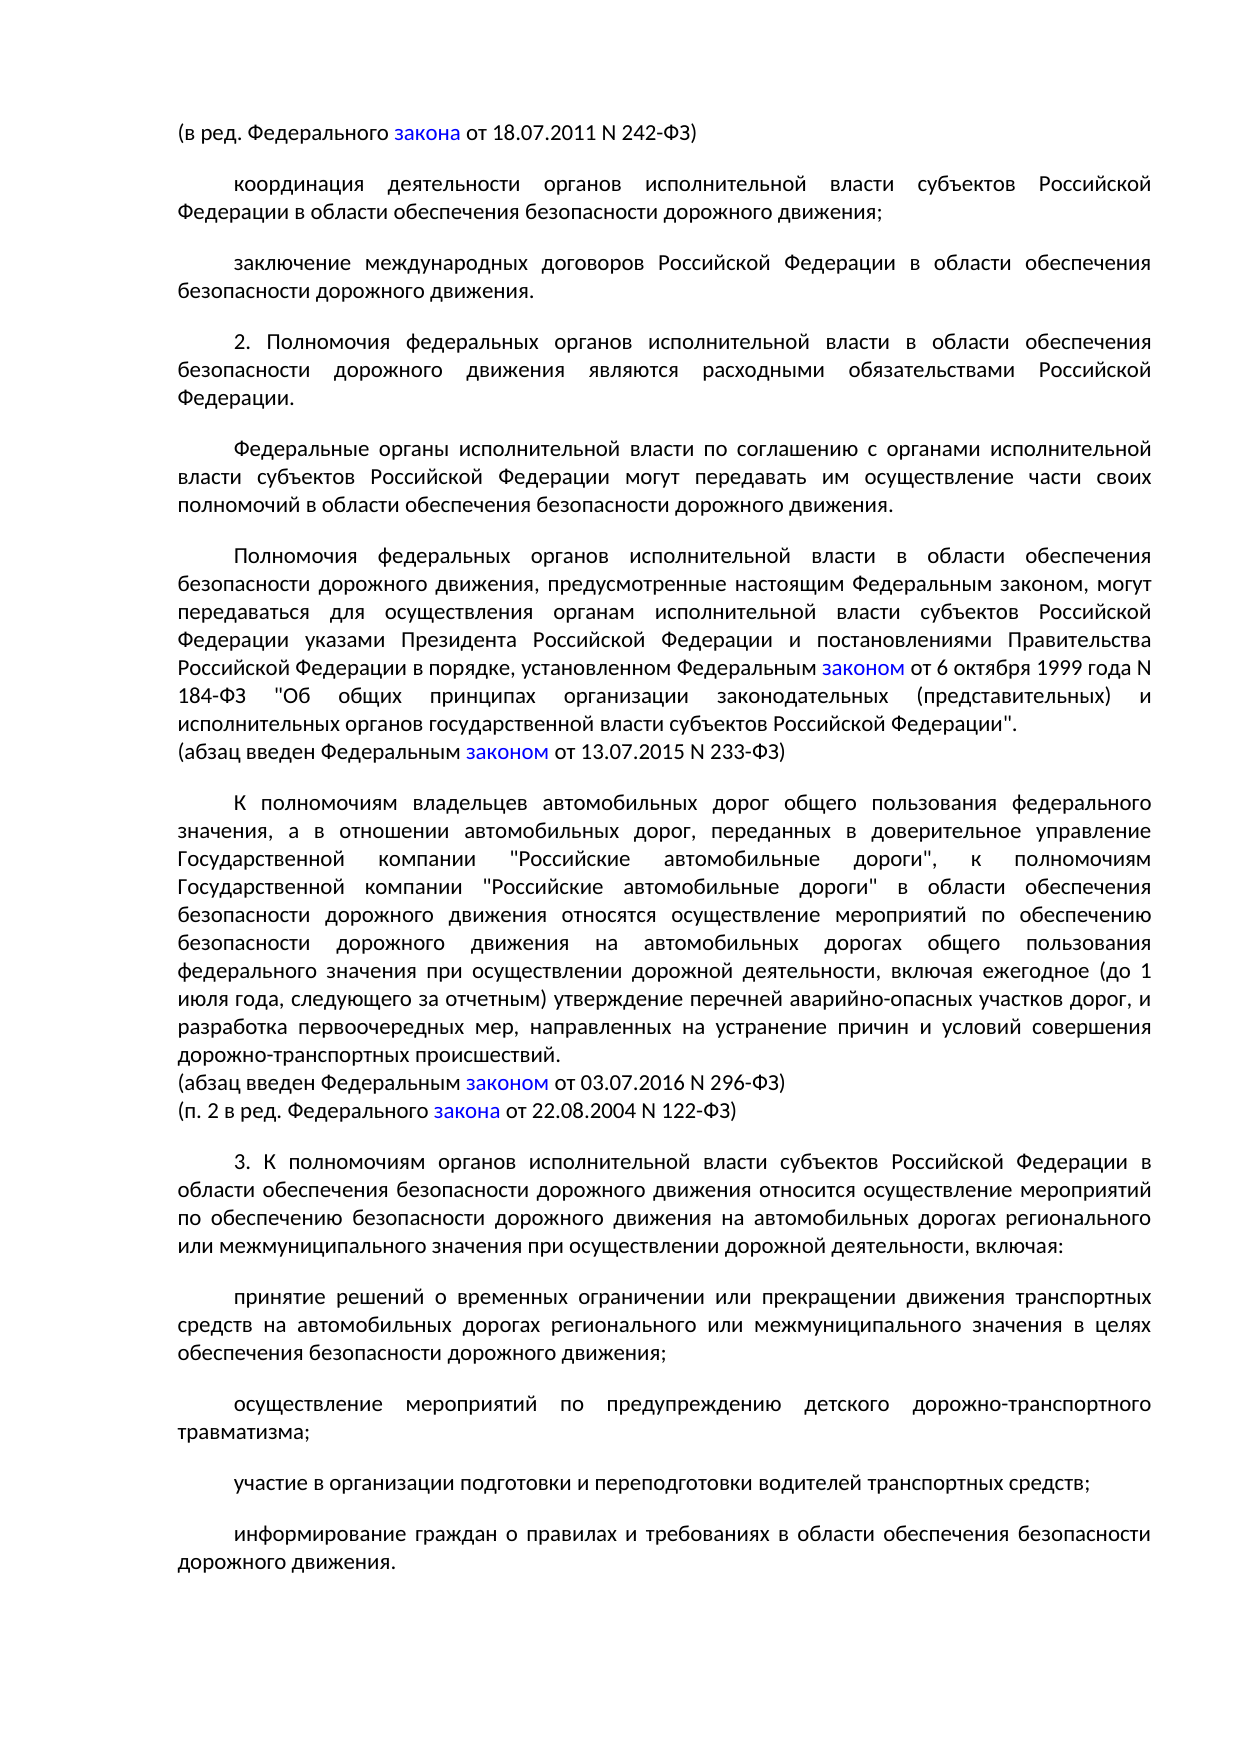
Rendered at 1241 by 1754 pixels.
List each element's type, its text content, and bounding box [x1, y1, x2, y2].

text (п. 2 в ред. Федерального закона от 22.08.2004 N 122-ФЗ) [177, 1096, 1152, 1124]
text (абзац введен Федеральным законом от 03.07.2016 N 296-ФЗ) [177, 1068, 1152, 1096]
text Федеральные органы исполнительной власти по соглашению с органами исполнительной власти субъектов Российской Федерации могут передавать им осуществление части своих полномочий в области обеспечения безопасности дорожного движения. [177, 434, 1152, 518]
text 2. Полномочия федеральных органов исполнительной власти в области обеспечения безопасности дорожного движения являются расходными обязательствами Российской Федерации. [177, 327, 1152, 411]
text координация деятельности органов исполнительной власти субъектов Российской Федерации в области обеспечения безопасности дорожного движения; [177, 169, 1152, 225]
text Полномочия федеральных органов исполнительной власти в области обеспечения безопасности дорожного движения, предусмотренные настоящим Федеральным законом, могут передаваться для осуществления органам исполнительной власти субъектов Российской Федерации указами Президента Российской Федерации и постановлениями Правительства Российской Федерации в порядке, установленном Федеральным законом от 6 октября 1999 года N 184-ФЗ "Об общих принципах организации законодательных (представительных) и исполнительных органов государственной власти субъектов Российской Федерации". [177, 541, 1152, 737]
text 3. К полномочиям органов исполнительной власти субъектов Российской Федерации в области обеспечения безопасности дорожного движения относится осуществление мероприятий по обеспечению безопасности дорожного движения на автомобильных дорогах регионального или межмуниципального значения при осуществлении дорожной деятельности, включая: [177, 1147, 1152, 1259]
text заключение международных договоров Российской Федерации в области обеспечения безопасности дорожного движения. [177, 248, 1152, 304]
text участие в организации подготовки и переподготовки водителей транспортных средств; [177, 1468, 1152, 1496]
text К полномочиям владельцев автомобильных дорог общего пользования федерального значения, а в отношении автомобильных дорог, переданных в доверительное управление Государственной компании "Российские автомобильные дороги", к полномочиям Государственной компании "Российские автомобильные дороги" в области обеспечения безопасности дорожного движения относятся осуществление мероприятий по обеспечению безопасности дорожного движения на автомобильных дорогах общего пользования федерального значения при осуществлении дорожной деятельности, включая ежегодное (до 1 июля года, следующего за отчетным) утверждение перечней аварийно-опасных участков дорог, и разработка первоочередных мер, направленных на устранение причин и условий совершения дорожно-транспортных происшествий. [177, 788, 1152, 1068]
text (абзац введен Федеральным законом от 13.07.2015 N 233-ФЗ) [177, 737, 1152, 765]
text принятие решений о временных ограничении или прекращении движения транспортных средств на автомобильных дорогах регионального или межмуниципального значения в целях обеспечения безопасности дорожного движения; [177, 1282, 1152, 1366]
text осуществление мероприятий по предупреждению детского дорожно-транспортного травматизма; [177, 1389, 1152, 1445]
text (в ред. Федерального закона от 18.07.2011 N 242-ФЗ) [177, 118, 1152, 146]
text информирование граждан о правилах и требованиях в области обеспечения безопасности дорожного движения. [177, 1519, 1152, 1575]
